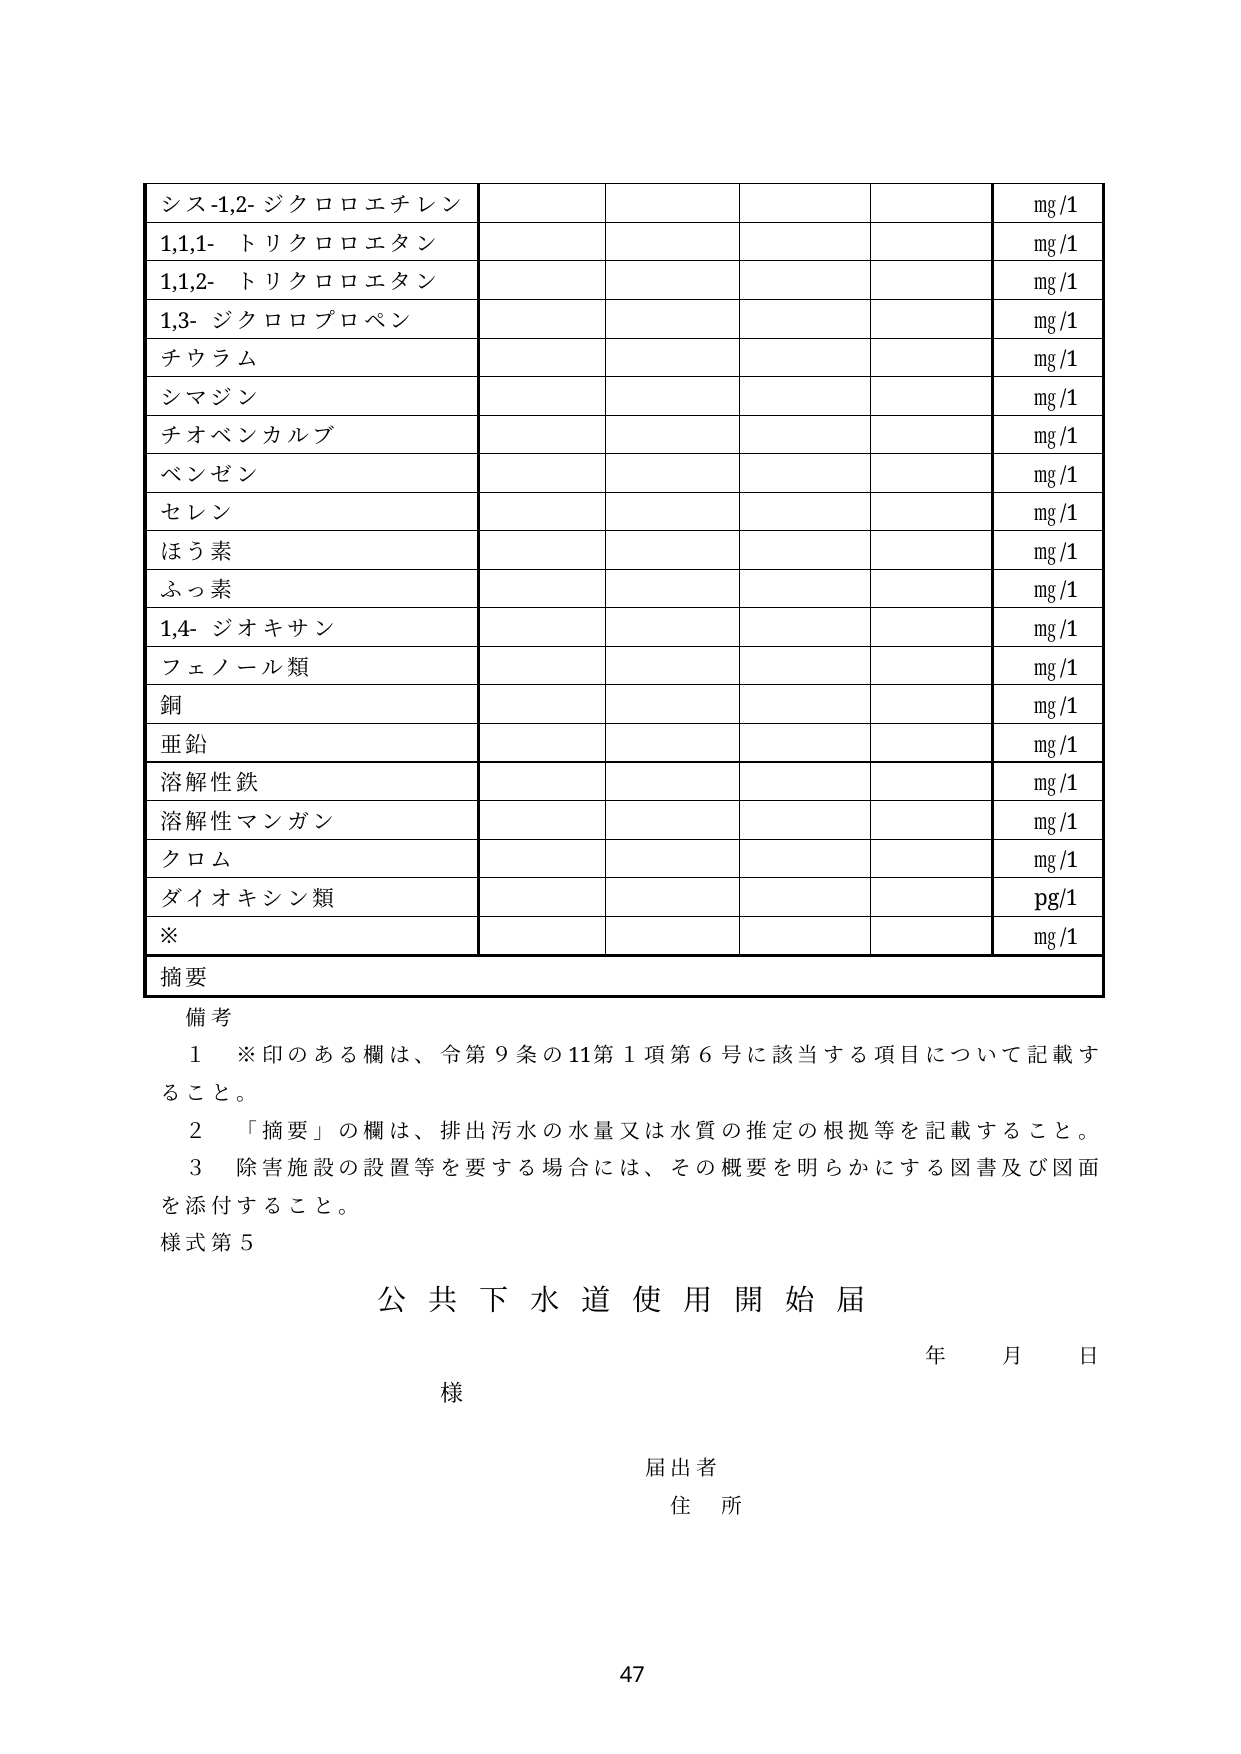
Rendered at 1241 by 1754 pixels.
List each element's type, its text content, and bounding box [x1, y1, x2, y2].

table_cell [871, 801, 991, 838]
table_cell ㎎/1 [994, 647, 1102, 684]
table_cell [606, 377, 739, 414]
table_cell 1,4-ジオキサン [147, 608, 477, 646]
text １ ※印のある欄は、令第９条の11第１項第６号に該当する項目について記載すること。 [160, 1035, 1104, 1110]
table_cell 亜鉛 [147, 724, 477, 761]
table_cell [740, 878, 870, 916]
table_cell ㎎/1 [994, 724, 1102, 761]
table_cell [606, 608, 739, 646]
table_cell ㎎/1 [994, 454, 1102, 492]
table_cell [480, 339, 605, 376]
table_cell [740, 801, 870, 838]
table_cell [871, 531, 991, 569]
text 備考 [175, 998, 1104, 1035]
table_cell [871, 339, 991, 376]
table_cell [480, 801, 605, 838]
table_cell [606, 801, 739, 838]
table_cell [871, 454, 991, 492]
table_cell [740, 840, 870, 877]
table_cell [740, 724, 870, 761]
table_cell [740, 647, 870, 684]
table_cell クロム [147, 840, 477, 877]
table_cell [740, 493, 870, 530]
table_cell [740, 531, 870, 569]
table_cell シス-1,2-ジクロロエチレン [147, 184, 477, 222]
table_cell [606, 763, 739, 800]
table_cell ㎎/1 [994, 840, 1102, 877]
table_cell 溶解性マンガン [147, 801, 477, 838]
table_cell [480, 416, 605, 453]
table_cell [740, 416, 870, 453]
table_cell ㎎/1 [994, 608, 1102, 646]
table_cell シマジン [147, 377, 477, 414]
table_cell [606, 184, 739, 222]
table_cell 1,3-ジクロロプロペン [147, 300, 477, 337]
table_cell ほう素 [147, 531, 477, 569]
text ３ 除害施設の設置等を要する場合には、その概要を明らかにする図書及び図面を添付すること。 [160, 1148, 1104, 1223]
table_cell ふっ素 [147, 570, 477, 607]
table_cell 1,1,1-トリクロロエタン [147, 223, 477, 260]
table_cell [606, 493, 739, 530]
table_cell [871, 223, 991, 260]
text 様 [160, 1373, 1104, 1410]
table_cell 摘要 [147, 957, 1102, 995]
table_cell ㎎/1 [994, 493, 1102, 530]
table_cell [740, 763, 870, 800]
table_cell ※ [147, 917, 477, 954]
table_cell [480, 300, 605, 337]
table_cell [606, 647, 739, 684]
table_cell フェノール類 [147, 647, 477, 684]
table_cell [480, 531, 605, 569]
table_cell [740, 917, 870, 954]
table_cell [871, 377, 991, 414]
table_cell ㎎/1 [994, 570, 1102, 607]
table_cell [606, 454, 739, 492]
table_cell [871, 570, 991, 607]
table_cell [606, 531, 739, 569]
table_cell [606, 261, 739, 299]
table_cell [740, 608, 870, 646]
table_cell [480, 184, 605, 222]
table_cell [606, 416, 739, 453]
table_cell [740, 261, 870, 299]
table_cell [740, 184, 870, 222]
table_cell [606, 840, 739, 877]
table_cell [606, 724, 739, 761]
table_cell 銅 [147, 685, 477, 723]
table_cell [606, 223, 739, 260]
table_cell ㎎/1 [994, 261, 1102, 299]
table_cell ㎎/1 [994, 917, 1102, 954]
table_cell [606, 300, 739, 337]
table_cell ㎎/1 [994, 685, 1102, 723]
table_cell [480, 763, 605, 800]
table_cell [871, 878, 991, 916]
text 住 所 [160, 1485, 1104, 1523]
table_cell [480, 685, 605, 723]
table_cell ㎎/1 [994, 531, 1102, 569]
table_cell [871, 300, 991, 337]
table_cell [871, 608, 991, 646]
table_cell [740, 339, 870, 376]
table_cell 溶解性鉄 [147, 763, 477, 800]
table_cell [480, 377, 605, 414]
table_cell [871, 184, 991, 222]
table_cell ㎎/1 [994, 763, 1102, 800]
table_cell ベンゼン [147, 454, 477, 492]
table_cell [740, 685, 870, 723]
table_cell [480, 570, 605, 607]
text 公共下水道使用開始届 [160, 1260, 1104, 1335]
table_cell pg/1 [994, 878, 1102, 916]
table_cell [740, 223, 870, 260]
table_cell [606, 339, 739, 376]
table_cell [871, 647, 991, 684]
table_cell [480, 878, 605, 916]
table_cell ㎎/1 [994, 377, 1102, 414]
table_cell 1,1,2-トリクロロエタン [147, 261, 477, 299]
table_cell [480, 608, 605, 646]
table_cell [480, 840, 605, 877]
table_cell ㎎/1 [994, 339, 1102, 376]
table_cell [480, 647, 605, 684]
table_cell ダイオキシン類 [147, 878, 477, 916]
table_cell ㎎/1 [994, 416, 1102, 453]
table_cell [871, 724, 991, 761]
table_cell [871, 261, 991, 299]
table_cell [871, 493, 991, 530]
table_cell [740, 377, 870, 414]
table_cell [606, 878, 739, 916]
table_cell [871, 917, 991, 954]
table_cell [871, 685, 991, 723]
table_cell [740, 454, 870, 492]
text ２ 「摘要」の欄は、排出汚水の水量又は水質の推定の根拠等を記載すること。 [160, 1110, 1104, 1148]
table_cell ㎎/1 [994, 184, 1102, 222]
table_cell チウラム [147, 339, 477, 376]
table_cell ㎎/1 [994, 801, 1102, 838]
table_cell [740, 300, 870, 337]
table_cell [480, 223, 605, 260]
text 年 月 日 [160, 1335, 1104, 1373]
table_cell [480, 454, 605, 492]
table_cell [871, 416, 991, 453]
text 届出者 [160, 1448, 1104, 1485]
table_cell ㎎/1 [994, 300, 1102, 337]
table_cell [480, 724, 605, 761]
table_cell [480, 493, 605, 530]
table_cell ㎎/1 [994, 223, 1102, 260]
table_cell [606, 685, 739, 723]
table_cell セレン [147, 493, 477, 530]
text 様式第５ [160, 1223, 1104, 1260]
table_cell [606, 917, 739, 954]
table_cell [740, 570, 870, 607]
table_cell [871, 763, 991, 800]
table_cell [480, 261, 605, 299]
table_cell [480, 917, 605, 954]
table_cell [606, 570, 739, 607]
table_cell チオベンカルブ [147, 416, 477, 453]
table_cell [871, 840, 991, 877]
